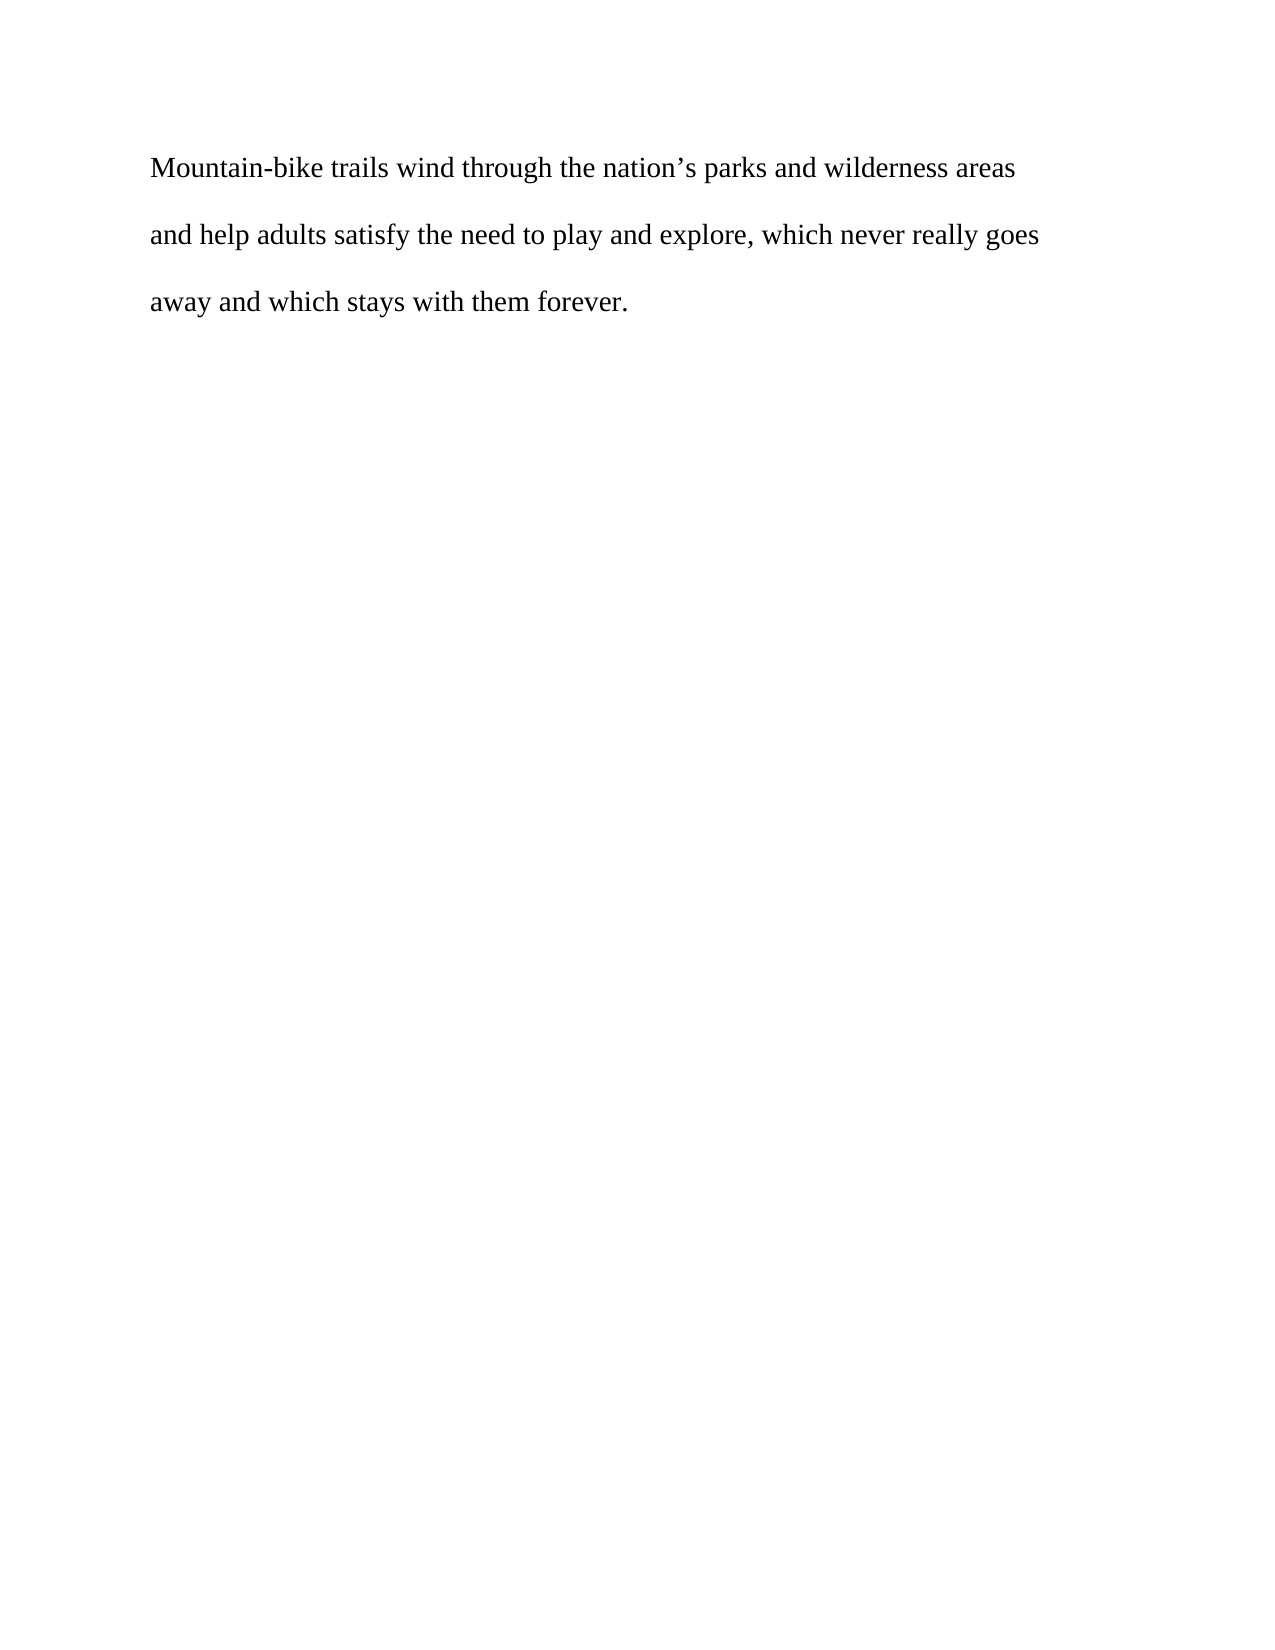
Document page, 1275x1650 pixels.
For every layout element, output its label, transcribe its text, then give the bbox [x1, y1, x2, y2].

text and help adults satisfy the need to play and explore, which never really goes [150, 217, 1125, 251]
text Mountain-bike trails wind through the nation’s parks and wilderness areas [150, 150, 1125, 183]
text away and which stays with them forever. [150, 284, 1125, 318]
